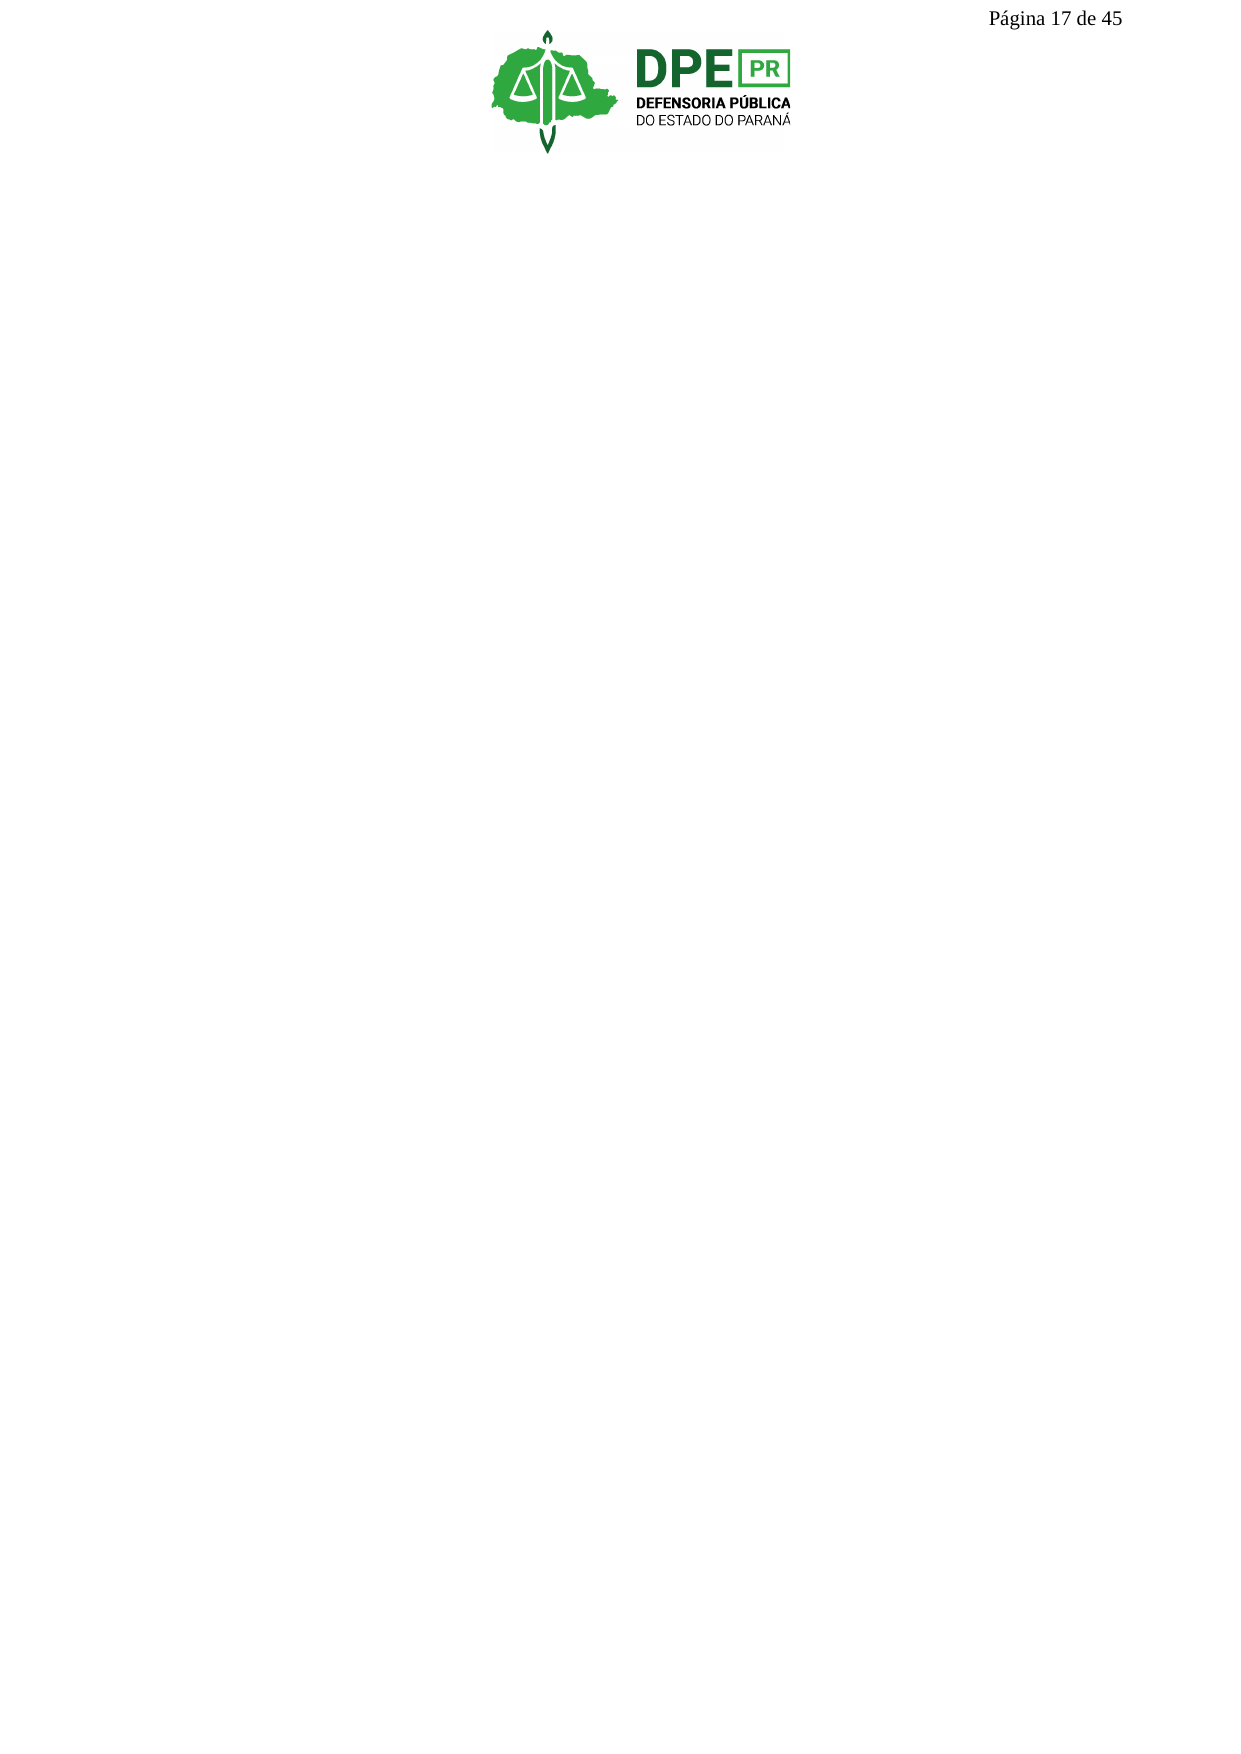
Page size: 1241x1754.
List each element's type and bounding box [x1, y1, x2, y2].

picture [491, 30, 790, 154]
